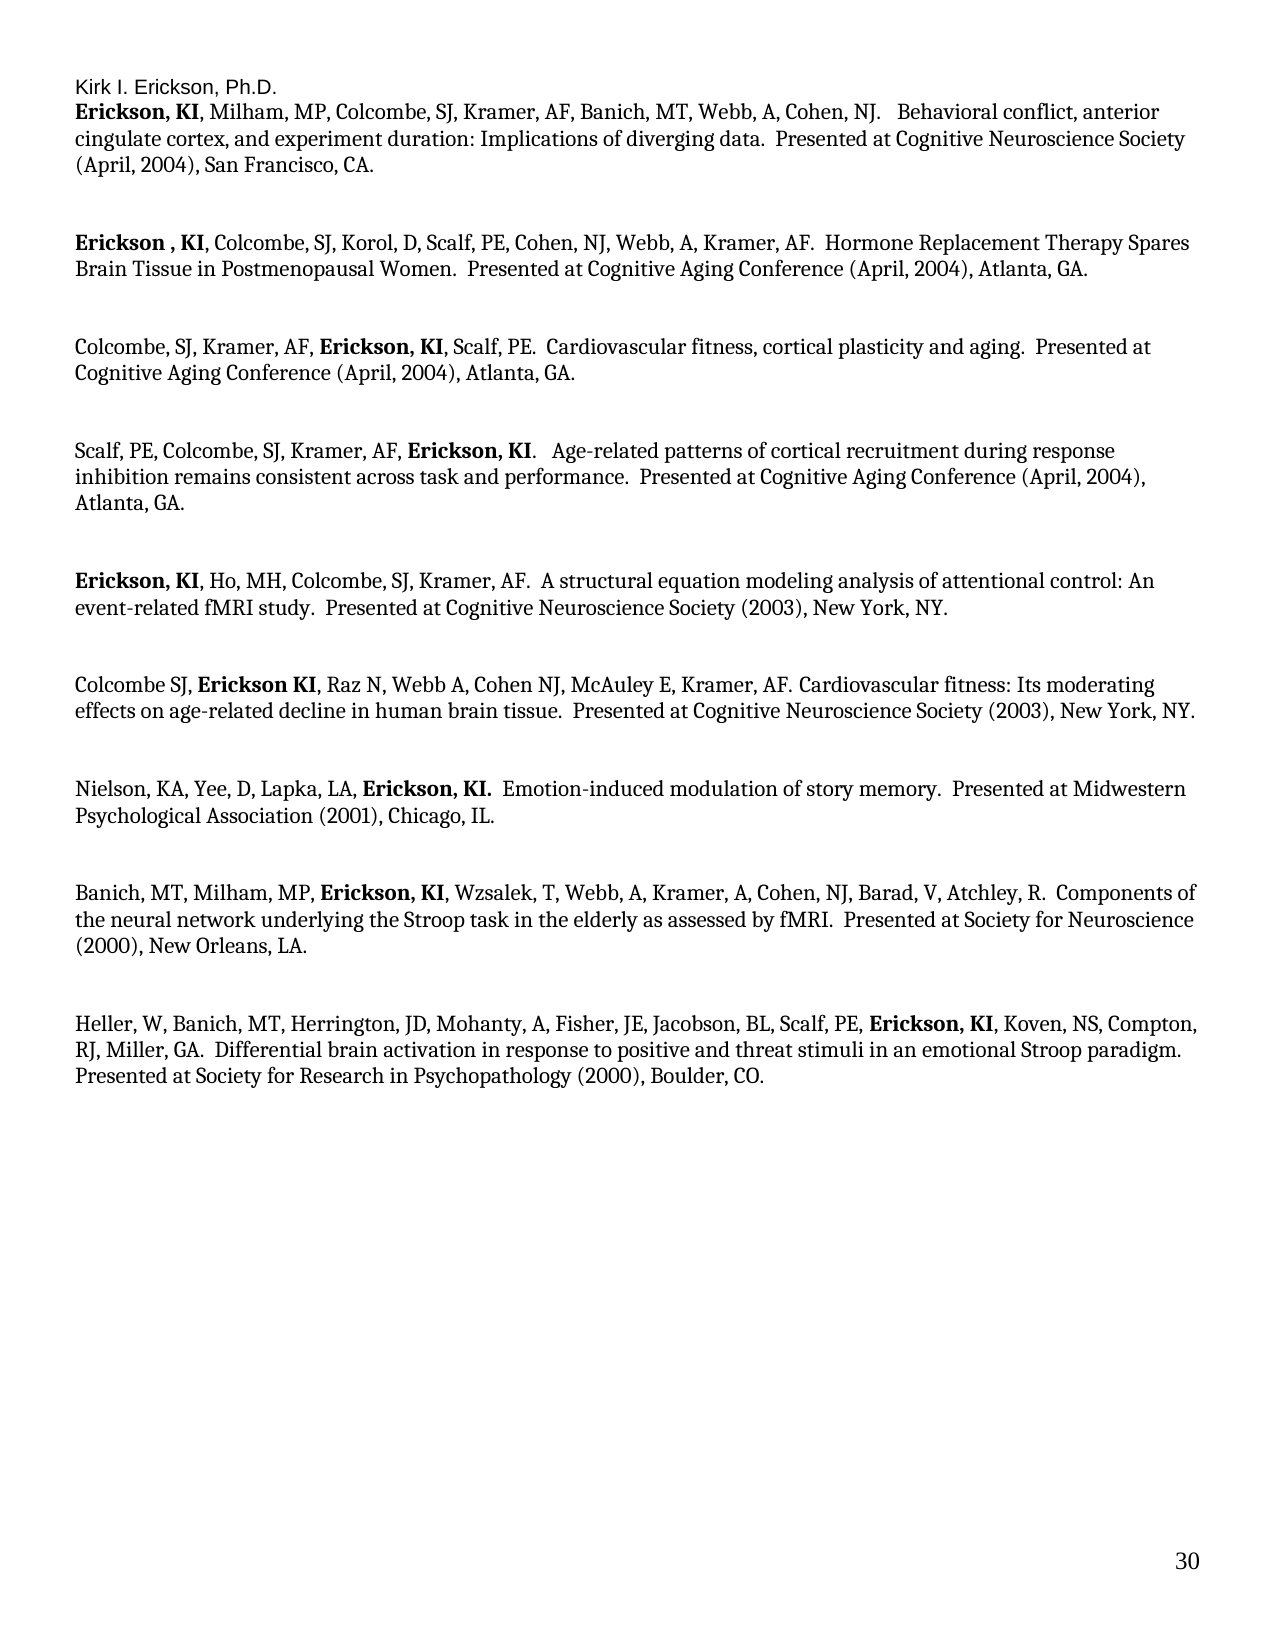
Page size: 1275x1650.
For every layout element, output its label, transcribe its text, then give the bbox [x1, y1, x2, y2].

text Banich, MT, Milham, MP, Erickson, KI, Wzsalek, T, Webb, A, Kramer, A, Cohen, NJ, Barad, V, Atchley, R. Components of the neural network underlying the Stroop task in the elderly as assessed by fMRI. Presented at Society for Neuroscience (2000), New Orleans, LA. [75, 880, 1200, 959]
text Nielson, KA, Yee, D, Lapka, LA, Erickson, KI. Emotion-induced modulation of story memory. Presented at Midwestern Psychological Association (2001), Chicago, IL. [75, 776, 1200, 829]
text Scalf, PE, Colcombe, SJ, Kramer, AF, Erickson, KI. Age-related patterns of cortical recruitment during response inhibition remains consistent across task and performance. Presented at Cognitive Aging Conference (April, 2004), Atlanta, GA. [75, 437, 1200, 517]
text Colcombe, SJ, Kramer, AF, Erickson, KI, Scalf, PE. Cardiovascular fitness, cortical plasticity and aging. Presented at Cognitive Aging Conference (April, 2004), Atlanta, GA. [75, 333, 1200, 386]
text Erickson , KI, Colcombe, SJ, Korol, D, Scalf, PE, Cohen, NJ, Webb, A, Kramer, AF. Hormone Replacement Therapy Spares Brain Tissue in Postmenopausal Women. Presented at Cognitive Aging Conference (April, 2004), Atlanta, GA. [75, 229, 1200, 282]
text Erickson, KI, Milham, MP, Colcombe, SJ, Kramer, AF, Banich, MT, Webb, A, Cohen, NJ. Behavioral conflict, anterior cingulate cortex, and experiment duration: Implications of diverging data. Presented at Cognitive Neuroscience Society (April, 2004), San Francisco, CA. [75, 99, 1200, 178]
text Heller, W, Banich, MT, Herrington, JD, Mohanty, A, Fisher, JE, Jacobson, BL, Scalf, PE, Erickson, KI, Koven, NS, Compton, RJ, Miller, GA. Differential brain activation in response to positive and threat stimuli in an emotional Stroop paradigm. Presented at Society for Research in Psychopathology (2000), Boulder, CO. [75, 1011, 1200, 1089]
text Erickson, KI, Ho, MH, Colcombe, SJ, Kramer, AF. A structural equation modeling analysis of attentional control: An event-related fMRI study. Presented at Cognitive Neuroscience Society (2003), New York, NY. [75, 568, 1200, 621]
text Colcombe SJ, Erickson KI, Raz N, Webb A, Cohen NJ, McAuley E, Kramer, AF. Cardiovascular fitness: Its moderating effects on age-related decline in human brain tissue. Presented at Cognitive Neuroscience Society (2003), New York, NY. [75, 672, 1200, 725]
